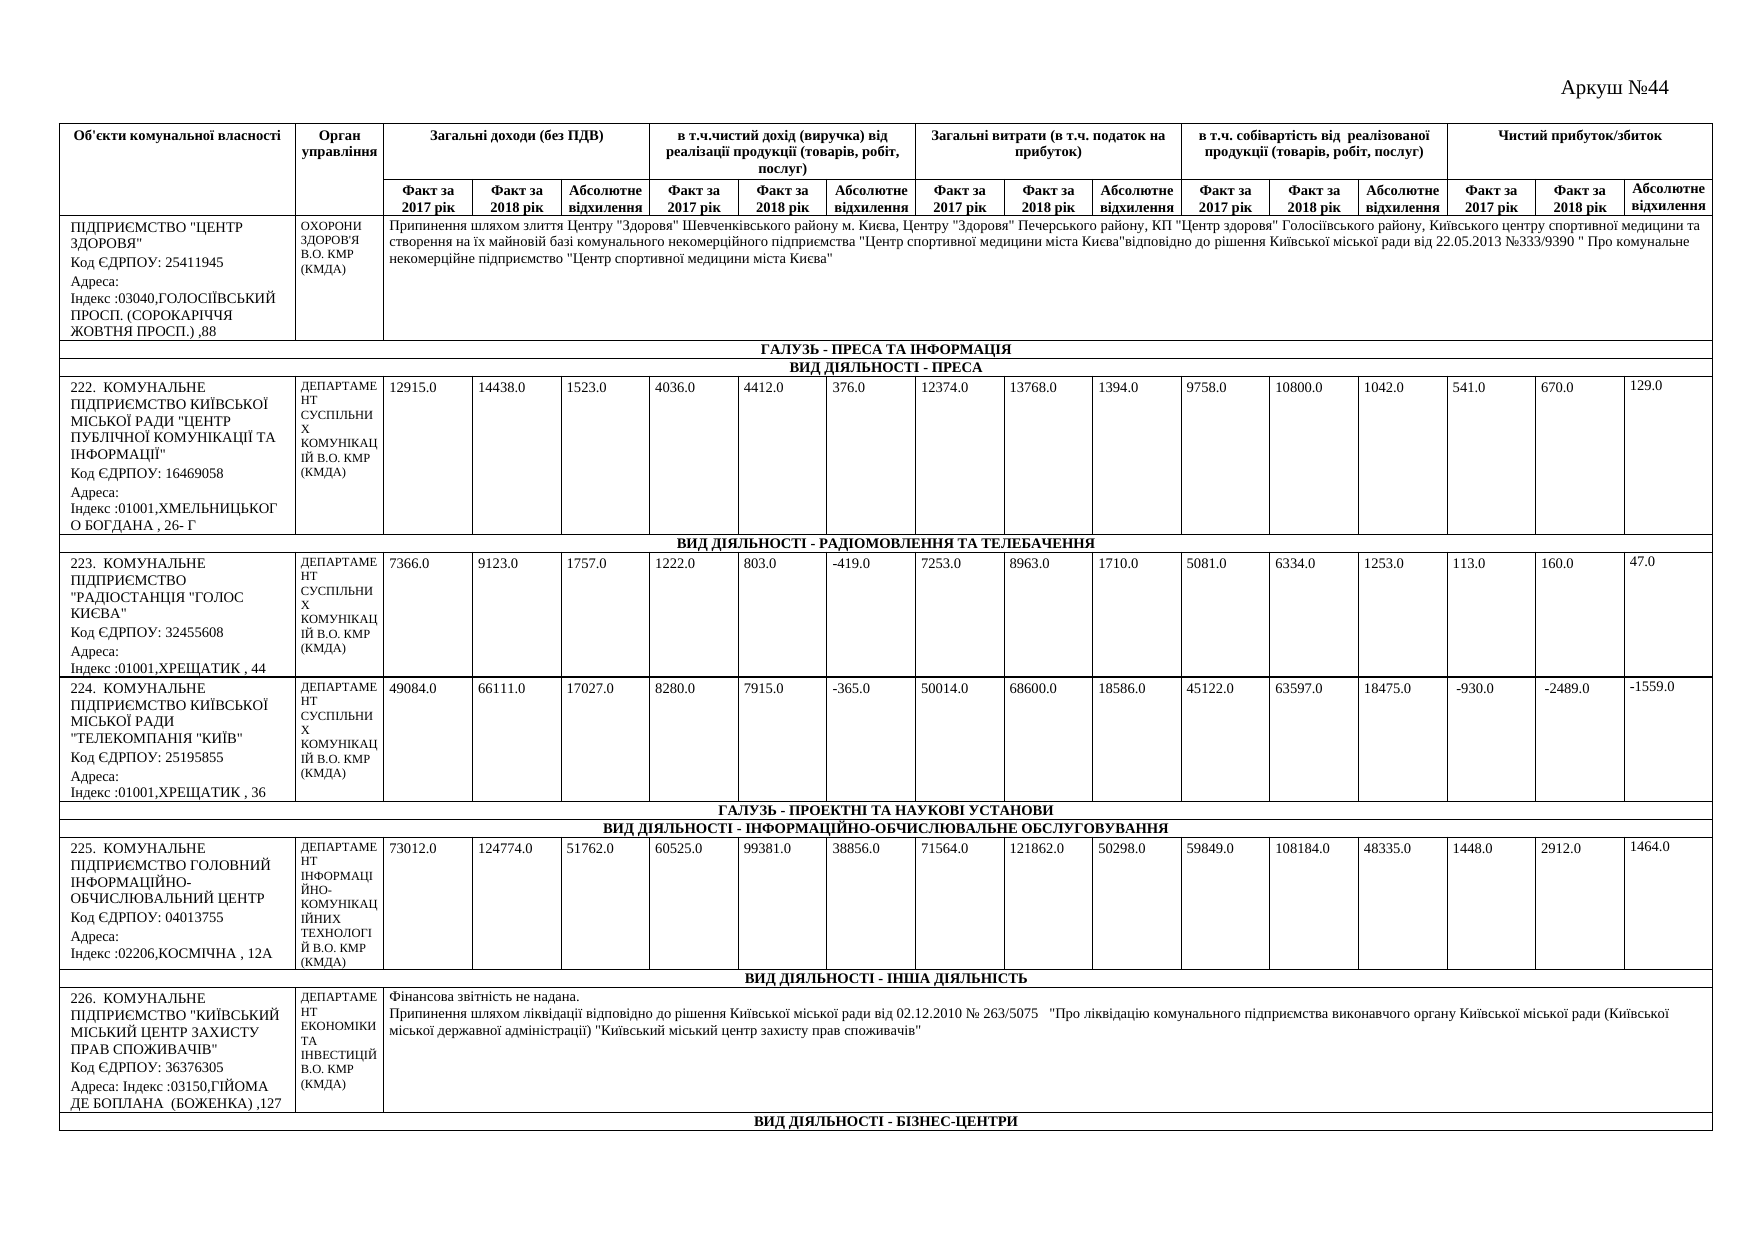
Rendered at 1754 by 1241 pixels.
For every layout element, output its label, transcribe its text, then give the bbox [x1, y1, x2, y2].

table_cell Абсолютне відхилення [1625, 180, 1712, 215]
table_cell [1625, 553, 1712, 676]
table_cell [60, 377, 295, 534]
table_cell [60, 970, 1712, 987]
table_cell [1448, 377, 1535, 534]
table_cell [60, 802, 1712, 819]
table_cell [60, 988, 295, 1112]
table_cell Факт за 2017 рік [650, 180, 738, 215]
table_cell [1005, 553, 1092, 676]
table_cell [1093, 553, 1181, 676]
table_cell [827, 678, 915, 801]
table_cell Факт за 2018 рік [739, 180, 826, 215]
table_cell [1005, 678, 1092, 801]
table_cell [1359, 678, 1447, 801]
table_header Загальні доходи (без ПДВ) [384, 124, 649, 179]
table_cell Абсолютне відхилення [1359, 180, 1447, 215]
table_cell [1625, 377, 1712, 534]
table_cell Факт за 2018 рік [1005, 180, 1092, 215]
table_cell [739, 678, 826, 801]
table_cell Абсолютне відхилення [827, 180, 915, 215]
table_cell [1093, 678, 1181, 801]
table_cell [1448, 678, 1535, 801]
table_cell Абсолютне відхилення [1093, 180, 1181, 215]
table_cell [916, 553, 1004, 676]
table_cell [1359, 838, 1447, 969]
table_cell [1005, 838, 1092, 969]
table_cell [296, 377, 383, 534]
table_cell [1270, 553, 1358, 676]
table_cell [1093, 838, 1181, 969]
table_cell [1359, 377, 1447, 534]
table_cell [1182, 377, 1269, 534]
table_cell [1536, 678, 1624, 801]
table_header Чистий прибуток/збиток [1448, 124, 1712, 179]
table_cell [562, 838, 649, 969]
table_cell Факт за 2017 рік [916, 180, 1004, 215]
table_cell Факт за 2018 рік [1270, 180, 1358, 215]
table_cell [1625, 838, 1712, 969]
table_header Об'єкти комунальної власності [60, 124, 295, 215]
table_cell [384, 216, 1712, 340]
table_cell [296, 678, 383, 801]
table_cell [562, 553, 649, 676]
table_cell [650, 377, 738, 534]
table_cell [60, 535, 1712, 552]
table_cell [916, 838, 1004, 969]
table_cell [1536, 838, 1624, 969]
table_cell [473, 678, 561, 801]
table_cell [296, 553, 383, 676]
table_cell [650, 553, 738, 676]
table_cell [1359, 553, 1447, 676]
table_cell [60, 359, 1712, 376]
table_cell Факт за 2017 рік [1448, 180, 1535, 215]
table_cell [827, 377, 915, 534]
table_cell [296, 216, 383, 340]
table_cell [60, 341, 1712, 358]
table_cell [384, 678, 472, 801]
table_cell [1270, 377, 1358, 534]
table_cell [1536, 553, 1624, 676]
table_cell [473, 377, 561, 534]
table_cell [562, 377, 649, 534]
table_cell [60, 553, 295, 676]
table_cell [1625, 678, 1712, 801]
table_header Орган управління [296, 124, 383, 215]
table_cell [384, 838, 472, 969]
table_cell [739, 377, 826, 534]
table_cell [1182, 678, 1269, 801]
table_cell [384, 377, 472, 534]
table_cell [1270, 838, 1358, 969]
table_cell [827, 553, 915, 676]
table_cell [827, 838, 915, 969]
table_cell Факт за 2017 рік [384, 180, 472, 215]
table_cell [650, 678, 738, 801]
table_cell Факт за 2018 рік [1536, 180, 1624, 215]
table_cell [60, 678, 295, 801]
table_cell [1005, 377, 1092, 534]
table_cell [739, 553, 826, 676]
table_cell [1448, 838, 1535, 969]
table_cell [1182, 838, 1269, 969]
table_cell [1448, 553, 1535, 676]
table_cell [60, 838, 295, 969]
table_header в т.ч. собівартість від реалізованої продукції (товарів, робіт, послуг) [1182, 124, 1447, 179]
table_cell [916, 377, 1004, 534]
table_cell Факт за 2017 рік [1182, 180, 1269, 215]
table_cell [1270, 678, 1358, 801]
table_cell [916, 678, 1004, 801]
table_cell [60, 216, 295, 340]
table_header в т.ч.чистий дохід (виручка) від реалізації продукції (товарів, робіт, послуг) [650, 124, 915, 179]
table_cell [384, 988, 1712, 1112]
table_cell Факт за 2018 рік [473, 180, 561, 215]
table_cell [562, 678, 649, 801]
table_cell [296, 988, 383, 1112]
table_header Загальні витрати (в т.ч. податок на прибуток) [916, 124, 1181, 179]
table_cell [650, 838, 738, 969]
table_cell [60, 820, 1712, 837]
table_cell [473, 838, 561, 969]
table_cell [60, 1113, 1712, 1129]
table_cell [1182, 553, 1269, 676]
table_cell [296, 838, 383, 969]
table_cell Абсолютне відхилення [562, 180, 649, 215]
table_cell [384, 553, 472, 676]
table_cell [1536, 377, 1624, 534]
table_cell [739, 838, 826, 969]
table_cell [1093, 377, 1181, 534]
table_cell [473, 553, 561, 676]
